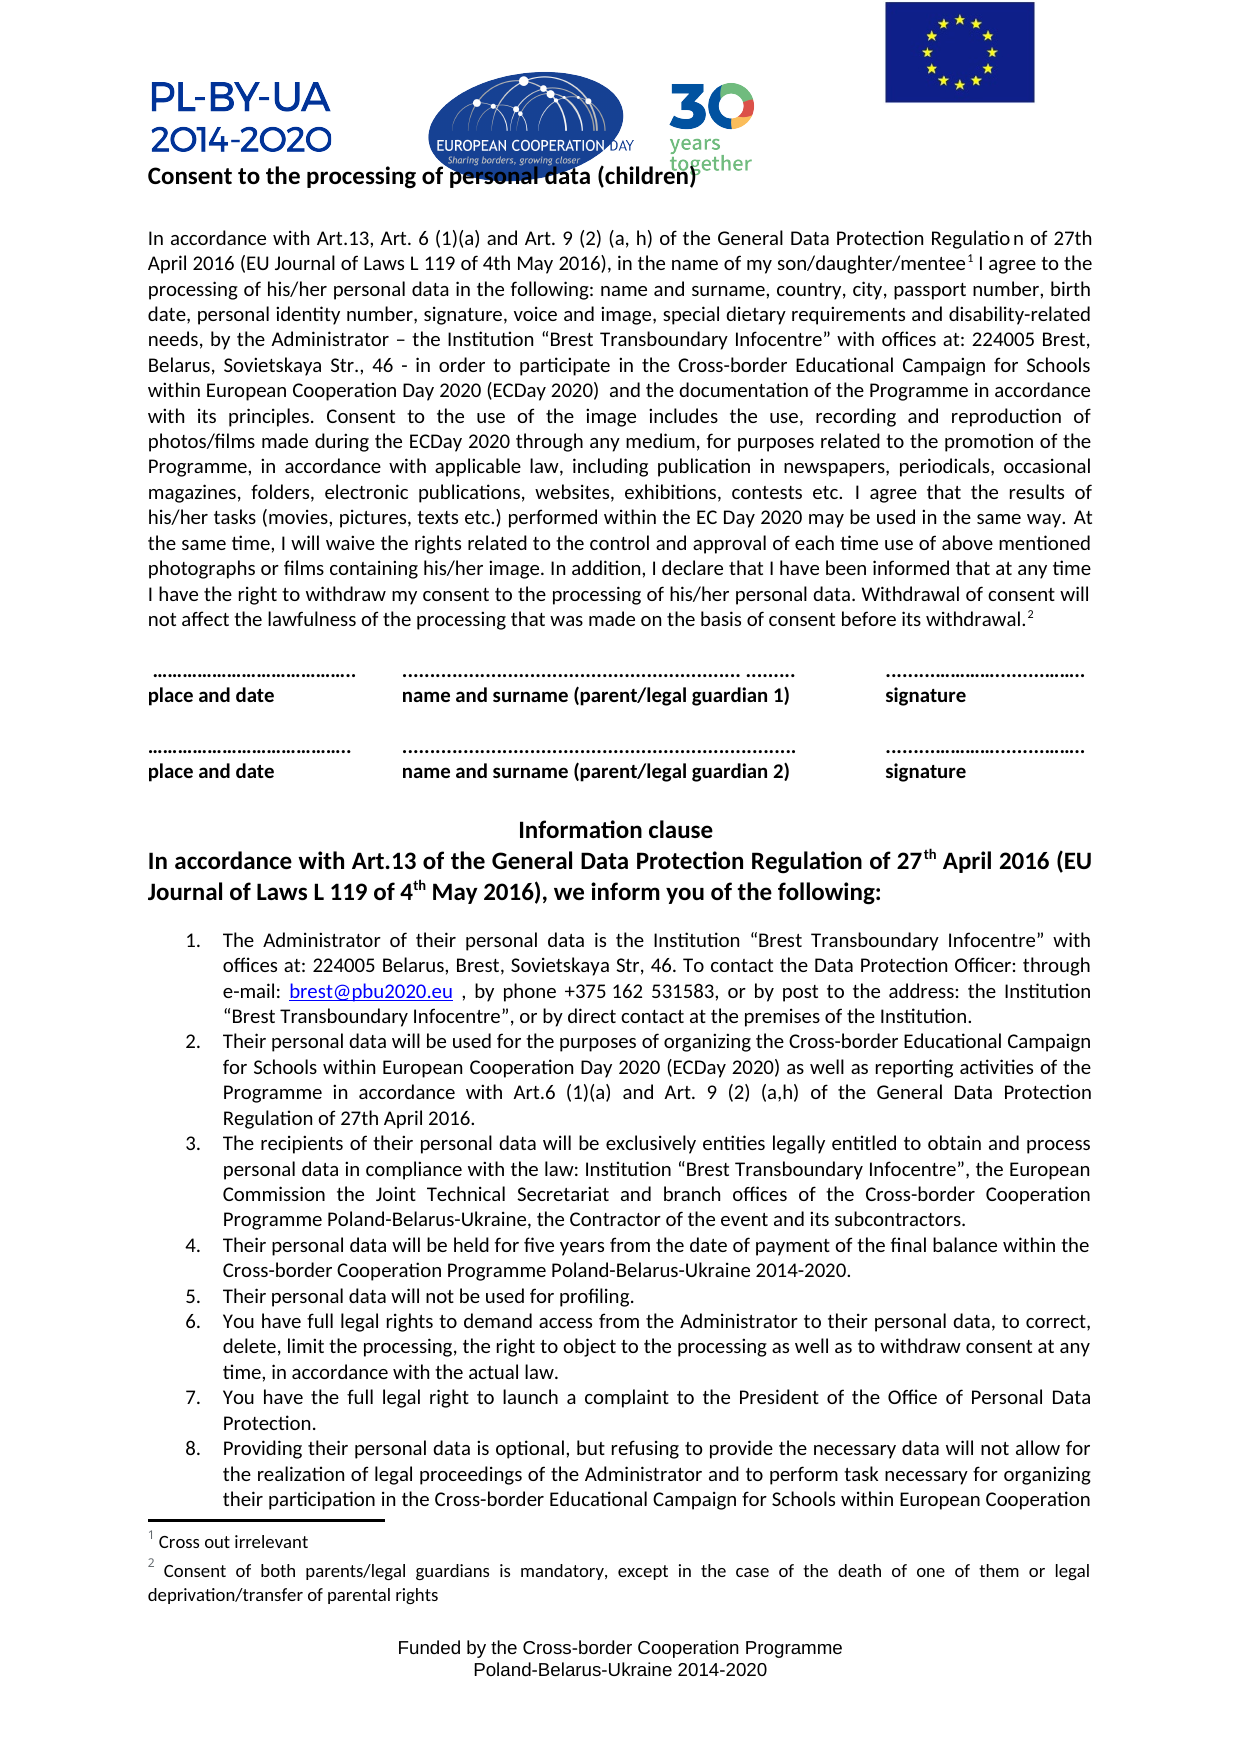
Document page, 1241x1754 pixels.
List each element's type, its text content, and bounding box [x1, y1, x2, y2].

list Their personal data will not be used for profiling. [185, 1283, 1093, 1308]
text place and date name and surname (parent/legal guardian 1) signature [148, 682, 1093, 708]
picture [151, 82, 332, 152]
list You have full legal rights to demand access from the Administrator to their personal data, to correct, delete, limit the processing, the right to object to the processing as well as to withdraw consent at any time, in accordance with the actual law. [185, 1308, 1093, 1384]
picture [414, 62, 774, 160]
picture [882, 0, 1037, 105]
list Their personal data will be held for five years from the date of payment of the final balance within the Cross-border Cooperation Programme Poland-Belarus-Ukraine 2014-2020. [185, 1232, 1093, 1283]
list You have the full legal right to launch a complaint to the President of the Office of Personal Data Protection. [185, 1384, 1093, 1435]
text ………………………………….. ............................................................. ......... .........………….........…….. [148, 657, 1093, 682]
text Consent to the processing of personal data (children) [148, 160, 1093, 225]
list The Administrator of their personal data is the Institution “Brest Transboundary Infocentre” with offices at: 224005 Belarus, Brest, Sovietskaya Str, 46. To contact the Data Protection Officer: through e-mail: brest@pbu2020.eu , by phone +375 162 531583, or by post to the address: the Institution “Brest Transboundary Infocentre”, or by direct contact at the premises of the Institution. [185, 927, 1093, 1029]
text Information clause [266, 814, 966, 845]
text In accordance with Art.13, Art. 6 (1)(a) and Art. 9 (2) (a, h) of the General Data Protection Regulation of 27th April 2016 (EU Journal of Laws L 119 of 4th May 2016), in the name of my son/daughter/mentee I agree to the processing of his/her personal data in the following: name and surname, country, city, passport number, birth date, personal identity number, signature, voice and image, special dietary requirements and disability-related needs, by the Administrator – the Institution “Brest Transboundary Infocentre” with offices at: 224005 Brest, Belarus, Sovietskaya Str., 46 - in order to participate in the Cross-border Educational Campaign for Schools within European Cooperation Day 2020 (ECDay 2020) and the documentation of the Programme in accordance with its principles. Consent to the use of the image includes the use, recording and reproduction of photos/films made during the ECDay 2020 through any medium, for purposes related to the promotion of the Programme, in accordance with applicable law, including publication in newspapers, periodicals, occasional magazines, folders, electronic publications, websites, exhibitions, contests etc. I agree that the results of his/her tasks (movies, pictures, texts etc.) performed within the EC Day 2020 may be used in the same way. At the same time, I will waive the rights related to the control and approval of each time use of above mentioned photographs or films containing his/her image. In addition, I declare that I have been informed that at any time I have the right to withdraw my consent to the processing of his/her personal data. Withdrawal of consent will not affect the lawfulness of the processing that was made on the basis of consent before its withdrawal. [148, 225, 1093, 632]
text ………………………………….. ....................................................................... .........………….........…….. [148, 733, 1093, 759]
list The recipients of their personal data will be exclusively entities legally entitled to obtain and process personal data in compliance with the law: Institution “Brest Transboundary Infocentre”, the European Commission the Joint Technical Secretariat and branch offices of the Cross-border Cooperation Programme Poland-Belarus-Ukraine, the Contractor of the event and its subcontractors. [185, 1130, 1093, 1232]
text place and date name and surname (parent/legal guardian 2) signature [148, 759, 1093, 784]
text In accordance with Art.13 of the General Data Protection Regulation of 27th April 2016 (EU Journal of Laws L 119 of 4th May 2016), we inform you of the following: [148, 845, 1093, 906]
list Their personal data will be used for the purposes of organizing the Cross-border Educational Campaign for Schools within European Cooperation Day 2020 (ECDay 2020) as well as reporting activities of the Programme in accordance with Art.6 (1)(a) and Art. 9 (2) (a,h) of the General Data Protection Regulation of 27th April 2016. [185, 1029, 1093, 1130]
